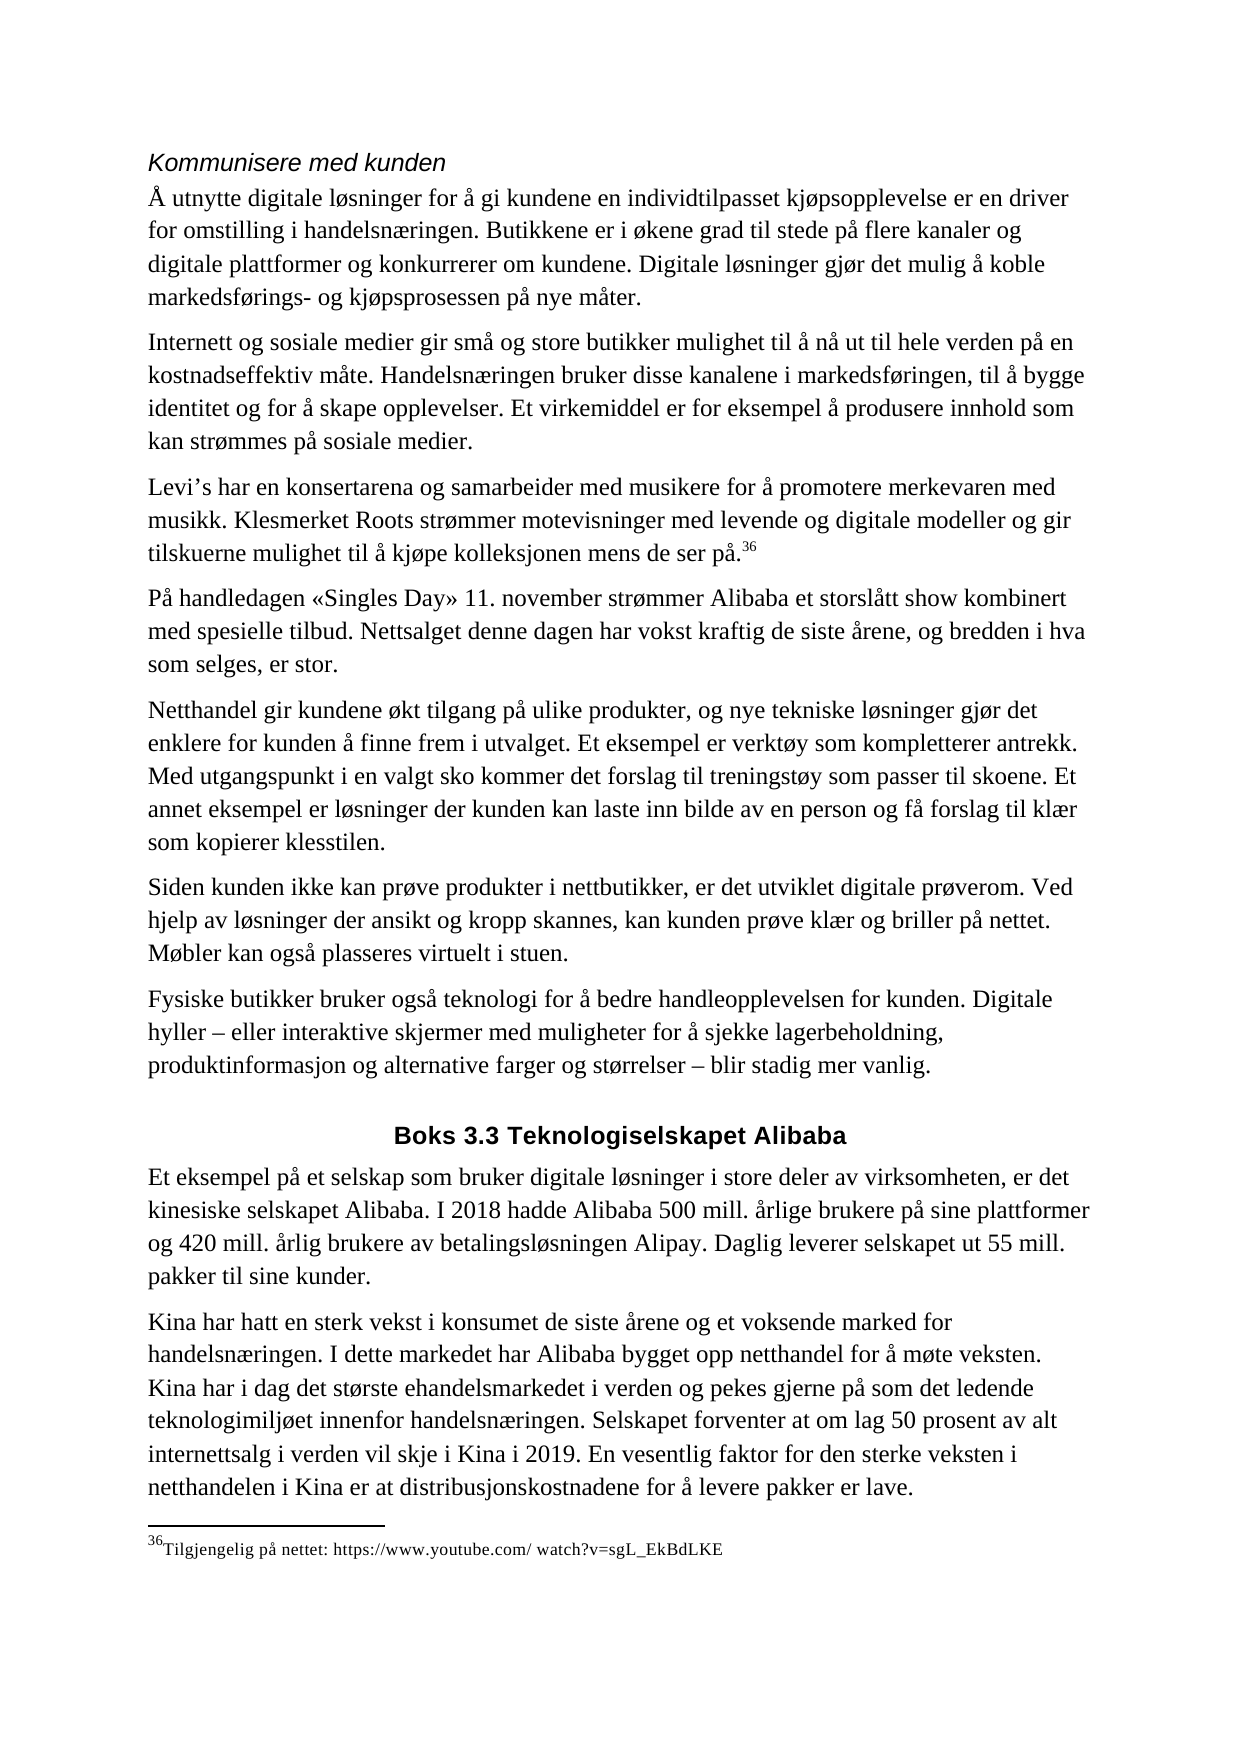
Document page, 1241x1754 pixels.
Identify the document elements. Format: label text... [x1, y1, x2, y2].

text Kommunisere med kunden [148, 148, 1093, 176]
text Internett og sosiale medier gir små og store butikker mulighet til å nå ut til hele verden på en kostnadseffektiv måte. Handelsnæringen bruker disse kanalene i markedsføringen, til å bygge identitet og for å skape opplevelser. Et virkemiddel er for eksempel å produsere innhold som kan strømmes på sosiale medier. [148, 327, 1093, 455]
text Siden kunden ikke kan prøve produkter i nettbutikker, er det utviklet digitale prøverom. Ved hjelp av løsninger der ansikt og kropp skannes, kan kunden prøve klær og briller på nettet. Møbler kan også plasseres virtuelt i stuen. [148, 872, 1093, 967]
text Teknologiselskapet Alibaba [148, 1121, 1093, 1149]
text Levi’s har en konsertarena og samarbeider med musikere for å promotere merkevaren med musikk. Klesmerket Roots strømmer motevisninger med levende og digitale modeller og gir tilskuerne mulighet til å kjøpe kolleksjonen mens de ser på. [148, 472, 1093, 567]
text Å utnytte digitale løsninger for å gi kundene en individtilpasset kjøpsopplevelse er en driver for omstilling i handelsnæringen. Butikkene er i økene grad til stede på flere kanaler og digitale plattformer og konkurrerer om kundene. Digitale løsninger gjør det mulig å koble markedsførings- og kjøpsprosessen på nye måter. [148, 183, 1093, 310]
text Et eksempel på et selskap som bruker digitale løsninger i store deler av virksomheten, er det kinesiske selskapet Alibaba. I 2018 hadde Alibaba 500 mill. årlige brukere på sine plattformer og 420 mill. årlig brukere av betalingsløsningen Alipay. Daglig leverer selskapet ut 55 mill. pakker til sine kunder. [148, 1162, 1093, 1290]
text Netthandel gir kundene økt tilgang på ulike produkter, og nye tekniske løsninger gjør det enklere for kunden å finne frem i utvalget. Et eksempel er verktøy som kompletterer antrekk. Med utgangspunkt i en valgt sko kommer det forslag til treningstøy som passer til skoene. Et annet eksempel er løsninger der kunden kan laste inn bilde av en person og få forslag til klær som kopierer klesstilen. [148, 695, 1093, 856]
text Kina har hatt en sterk vekst i konsumet de siste årene og et voksende marked for handelsnæringen. I dette markedet har Alibaba bygget opp netthandel for å møte veksten. Kina har i dag det største ehandelsmarkedet i verden og pekes gjerne på som det ledende teknologimiljøet innenfor handelsnæringen. Selskapet forventer at om lag 50 prosent av alt internettsalg i verden vil skje i Kina i 2019. En vesentlig faktor for den sterke veksten i netthandelen i Kina er at distribusjonskostnadene for å levere pakker er lave. [148, 1307, 1093, 1500]
text Fysiske butikker bruker også teknologi for å bedre handleopplevelsen for kunden. Digitale hyller – eller interaktive skjermer med muligheter for å sjekke lagerbeholdning, produktinformasjon og alternative farger og størrelser – blir stadig mer vanlig. [148, 984, 1093, 1079]
text På handledagen «Singles Day» 11. november strømmer Alibaba et storslått show kombinert med spesielle tilbud. Nettsalget denne dagen har vokst kraftig de siste årene, og bredden i hva som selges, er stor. [148, 583, 1093, 678]
